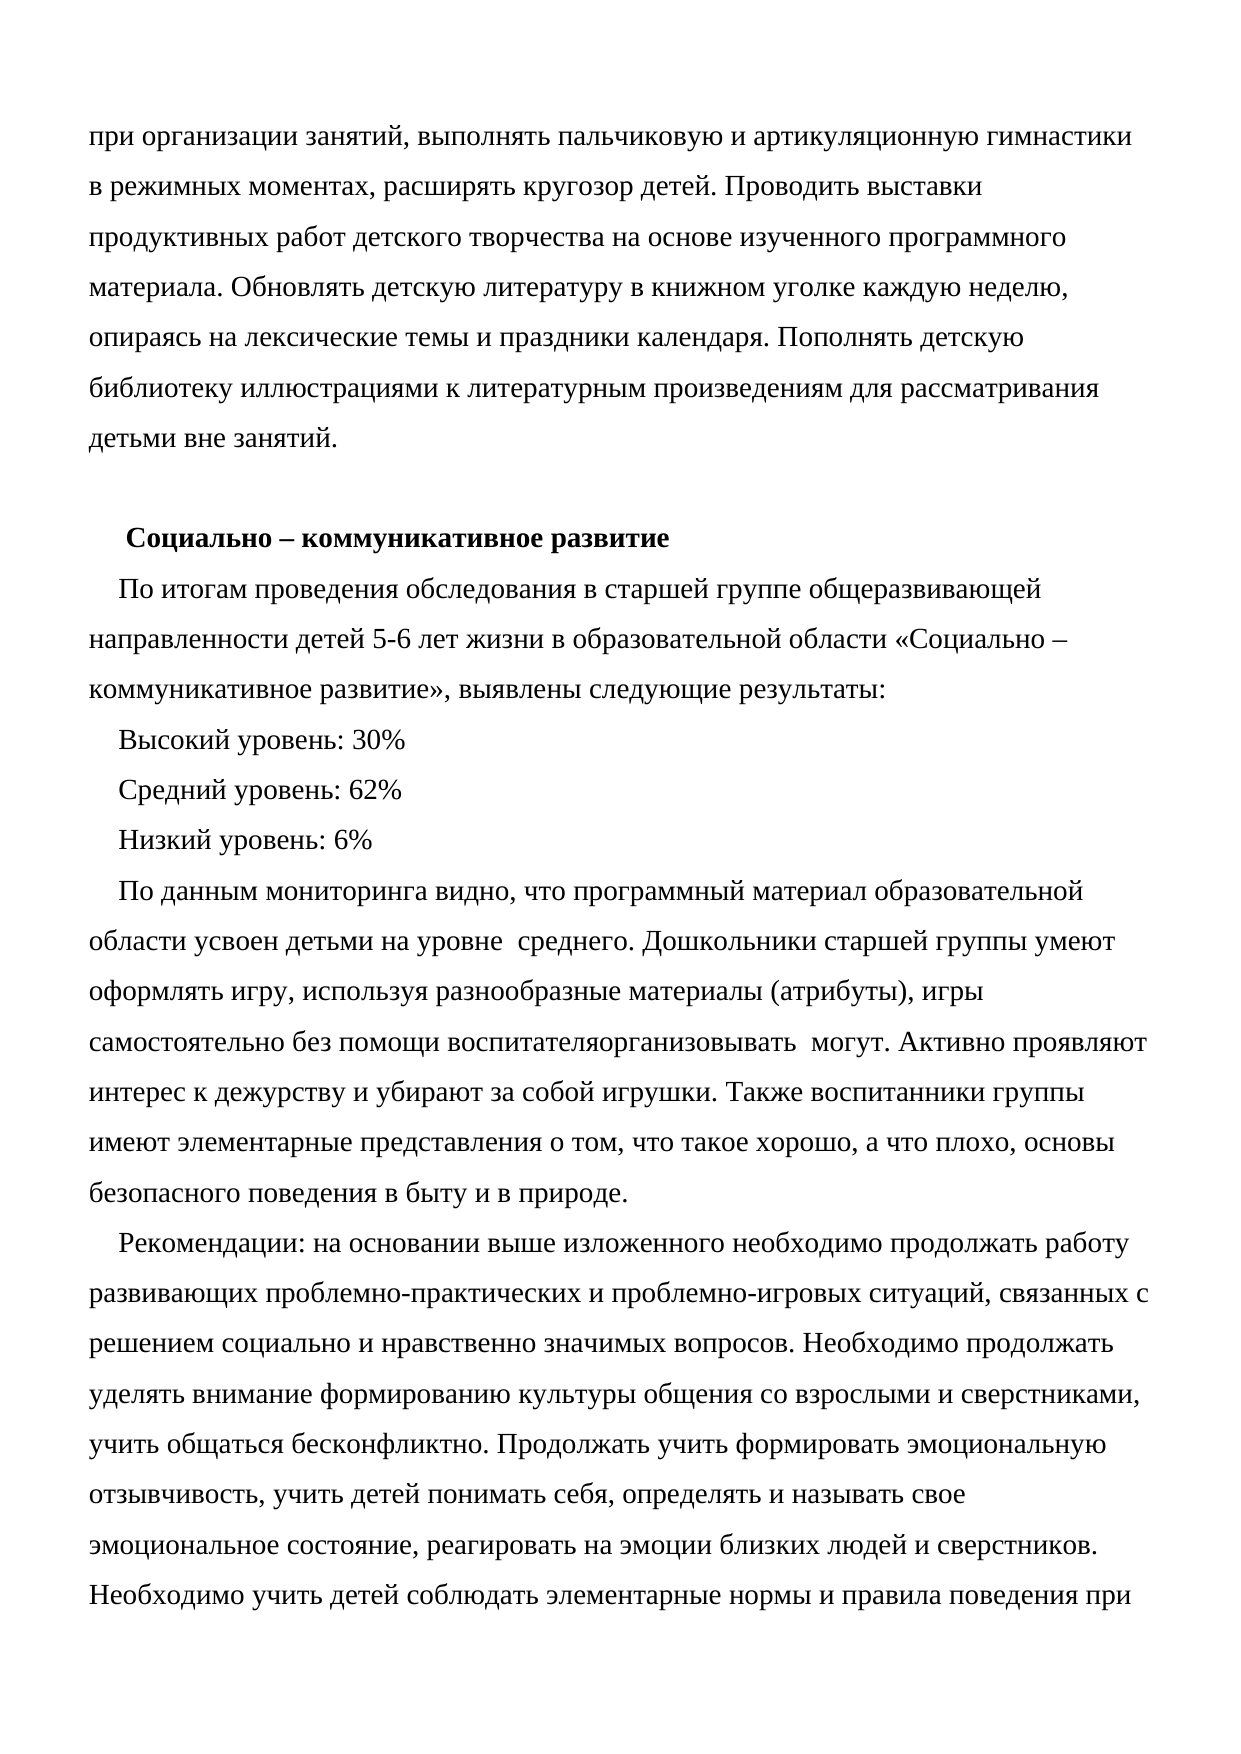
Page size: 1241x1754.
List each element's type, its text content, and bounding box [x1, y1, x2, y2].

text По данным мониторинга видно, что программный материал образовательной области усвоен детьми на уровне среднего. Дошкольники старшей группы умеют оформлять игру, используя разнообразные материалы (атрибуты), игры самостоятельно без помощи воспитателяорганизовывать могут. Активно проявляют интерес к дежурству и убирают за собой игрушки. Также воспитанники группы имеют элементарные представления о том, что такое хорошо, а что плохо, основы безопасного поведения в быту и в природе. [88, 873, 1152, 1208]
text Высокий уровень: 30% [88, 722, 1152, 755]
text Средний уровень: 62% [88, 772, 1152, 806]
text Социально – коммуникативное развитие [88, 521, 1152, 554]
text По итогам проведения обследования в старшей группе общеразвивающей направленности детей 5-6 лет жизни в образовательной области «Социально – коммуникативное развитие», выявлены следующие результаты: [88, 571, 1152, 705]
text Низкий уровень: 6% [88, 822, 1152, 856]
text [88, 118, 1152, 453]
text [88, 1225, 1152, 1611]
